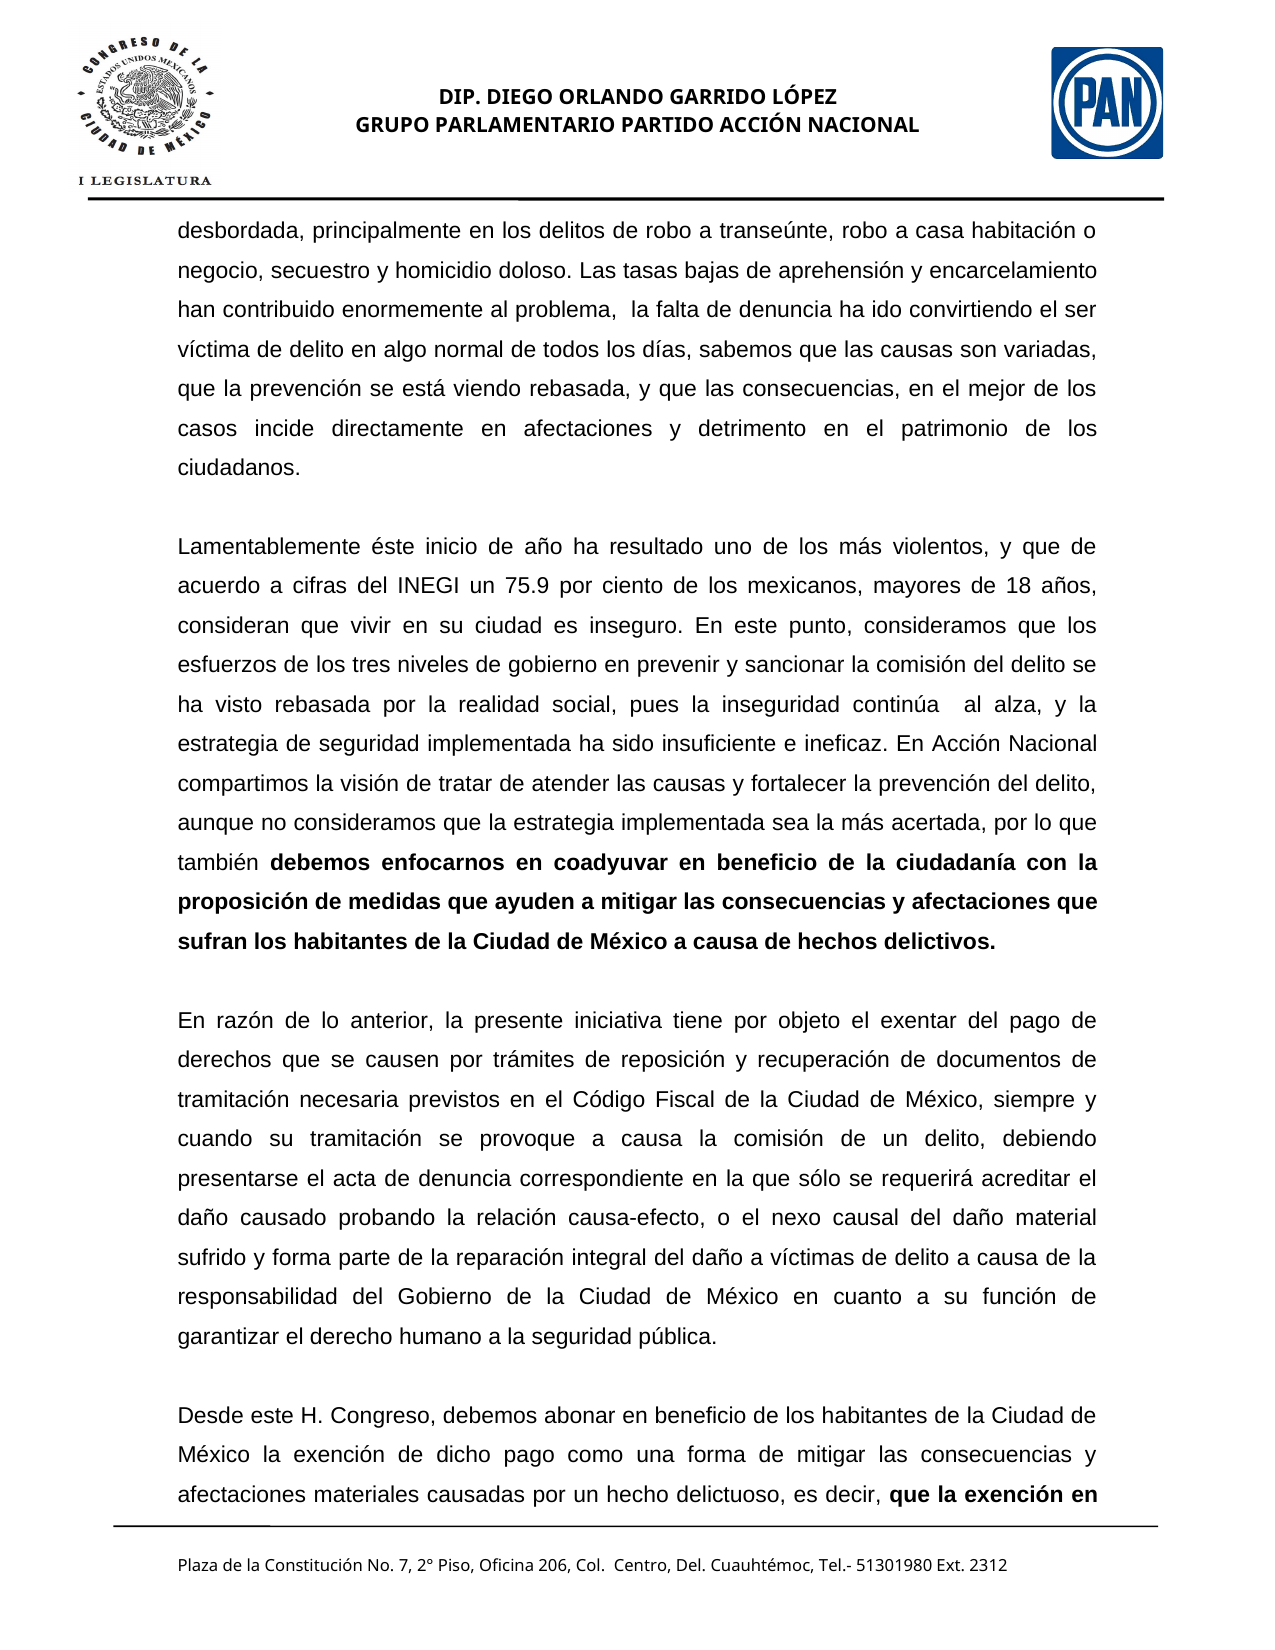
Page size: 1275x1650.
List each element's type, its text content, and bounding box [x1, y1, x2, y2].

text Lamentablemente éste inicio de año ha resultado uno de los más violentos, y que de acuerdo a cifras del INEGI un 75.9 por ciento de los mexicanos, mayores de 18 años, consideran que vivir en su ciudad es inseguro. En este punto, consideramos que los esfuerzos de los tres niveles de gobierno en prevenir y sancionar la comisión del delito se ha visto rebasada por la realidad social, pues la inseguridad continúa al alza, y la estrategia de seguridad implementada ha sido insuficiente e ineficaz. En Acción Nacional compartimos la visión de tratar de atender las causas y fortalecer la prevención del delito, aunque no consideramos que la estrategia implementada sea la más acertada, por lo que también debemos enfocarnos en coadyuvar en beneficio de la ciudadanía con la proposición de medidas que ayuden a mitigar las consecuencias y afectaciones que sufran los habitantes de la Ciudad de México a causa de hechos delictivos. [177, 533, 1098, 954]
picture [67, 19, 222, 192]
text En razón de lo anterior, la presente iniciativa tiene por objeto el exentar del pago de derechos que se causen por trámites de reposición y recuperación de documentos de tramitación necesaria previstos en el Código Fiscal de la Ciudad de México, siempre y cuando su tramitación se provoque a causa la comisión de un delito, debiendo presentarse el acta de denuncia correspondiente en la que sólo se requerirá acreditar el daño causado probando la relación causa-efecto, o el nexo causal del daño material sufrido y forma parte de la reparación integral del daño a víctimas de delito a causa de la responsabilidad del Gobierno de la Ciudad de México en cuanto a su función de garantizar el derecho humano a la seguridad pública. [177, 1007, 1098, 1349]
picture [1051, 47, 1164, 159]
